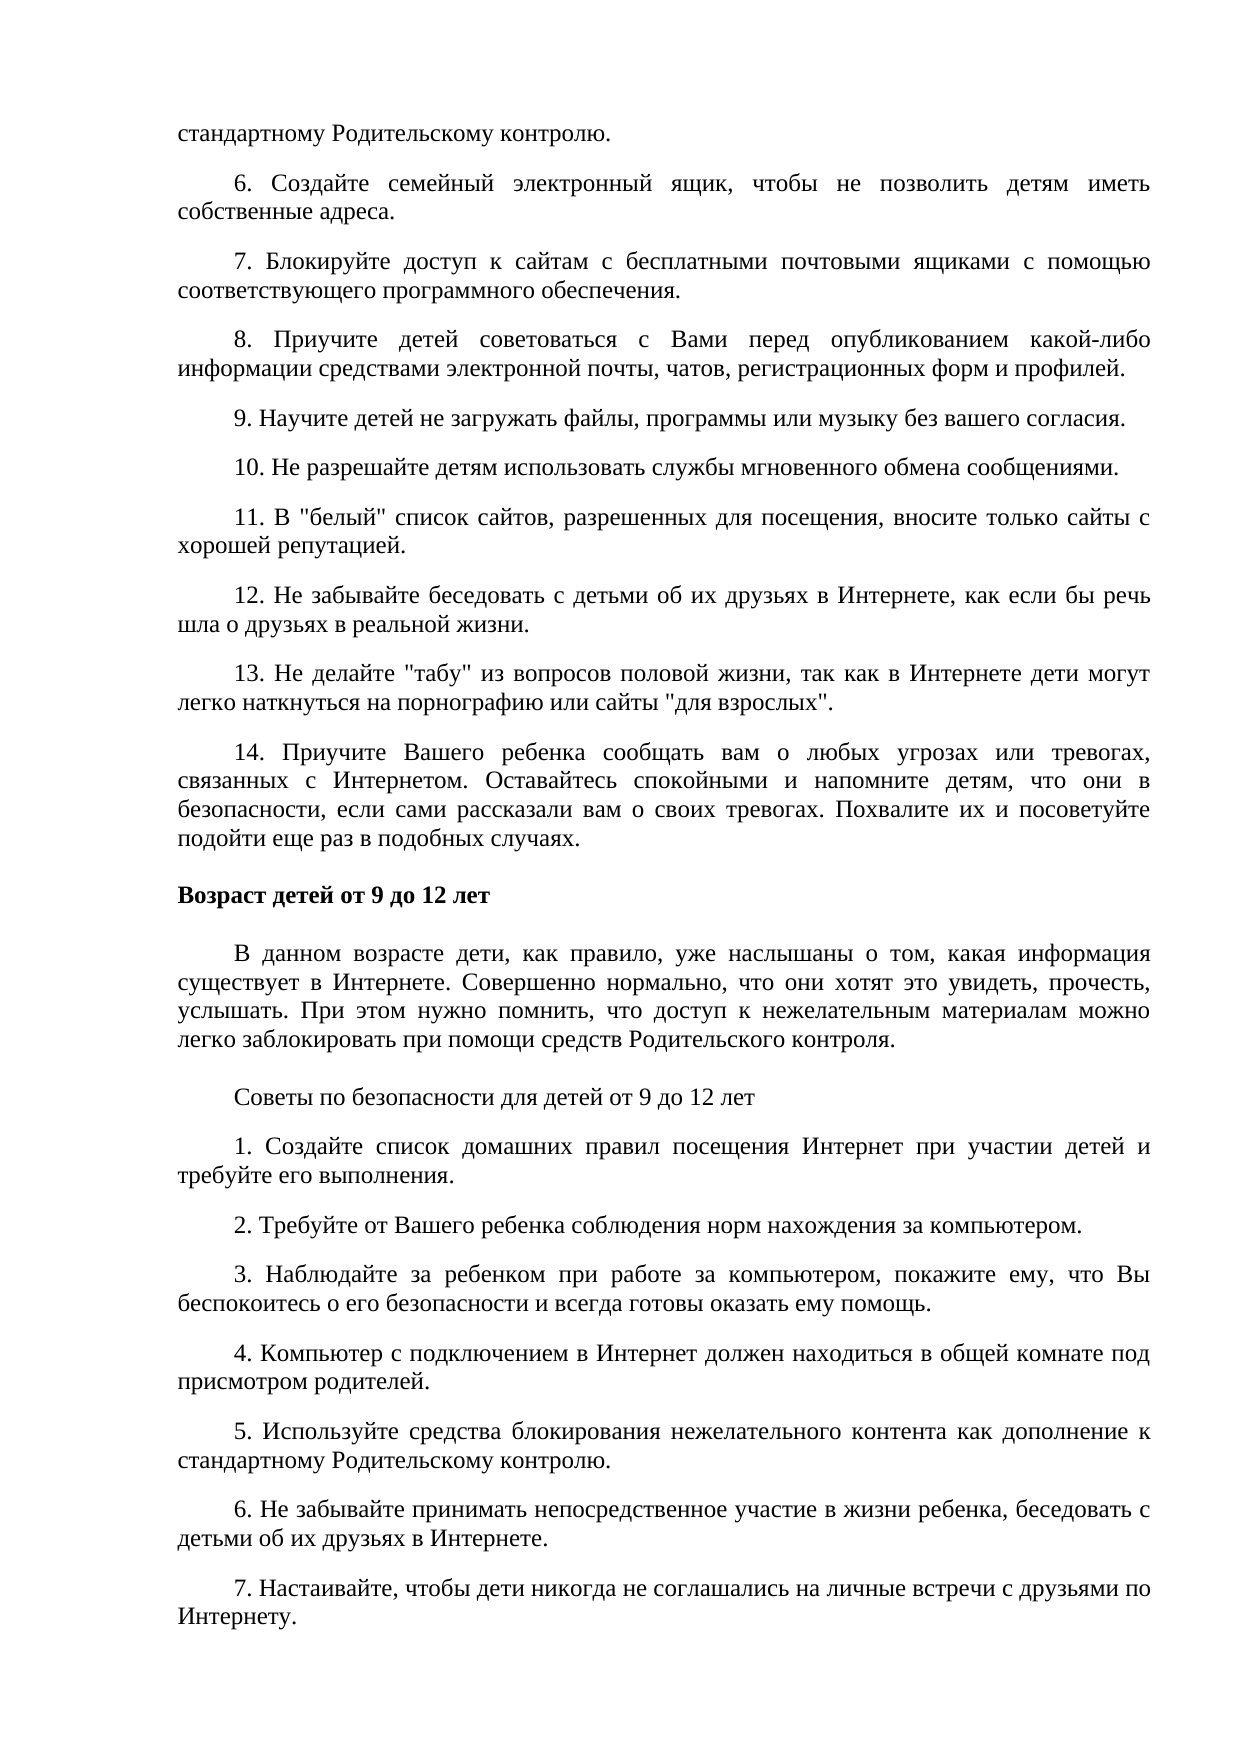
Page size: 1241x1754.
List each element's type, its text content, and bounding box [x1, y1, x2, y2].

text 4. Компьютер с подключением в Интернет должен находиться в общей комнате под присмотром родителей. [177, 1338, 1152, 1395]
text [177, 118, 1152, 147]
text В данном возрасте дети, как правило, уже наслышаны о том, какая информация существует в Интернете. Совершенно нормально, что они хотят это увидеть, прочесть, услышать. При этом нужно помнить, что доступ к нежелательным материалам можно легко заблокировать при помощи средств Родительского контроля. [177, 938, 1152, 1053]
text 13. Не делайте "табу" из вопросов половой жизни, так как в Интернете дети могут легко наткнуться на порнографию или сайты "для взрослых". [177, 658, 1152, 716]
text 5. Используйте средства блокирования нежелательного контента как дополнение к стандартному Родительскому контролю. [177, 1416, 1152, 1473]
text 14. Приучите Вашего ребенка сообщать вам о любых угрозах или тревогах, связанных с Интернетом. Оставайтесь спокойными и напомните детям, что они в безопасности, если сами рассказали вам о своих тревогах. Похвалите их и посоветуйте подойти еще раз в подобных случаях. [177, 737, 1152, 852]
text 7. Блокируйте доступ к сайтам с бесплатными почтовыми ящиками с помощью соответствующего программного обеспечения. [177, 246, 1152, 303]
text 3. Наблюдайте за ребенком при работе за компьютером, покажите ему, что Вы беспокоитесь о его безопасности и всегда готовы оказать ему помощь. [177, 1259, 1152, 1317]
text 2. Требуйте от Вашего ребенка соблюдения норм нахождения за компьютером. [177, 1210, 1152, 1238]
title Возраст детей от 9 до 12 лет [177, 881, 1152, 909]
text 12. Не забывайте беседовать с детьми об их друзьях в Интернете, как если бы речь шла о друзьях в реальной жизни. [177, 580, 1152, 638]
text 11. В "белый" список сайтов, разрешенных для посещения, вносите только сайты с хорошей репутацией. [177, 502, 1152, 559]
text 6. Создайте семейный электронный ящик, чтобы не позволить детям иметь собственные адреса. [177, 168, 1152, 225]
text 9. Научите детей не загружать файлы, программы или музыку без вашего согласия. [177, 403, 1152, 431]
text 1. Создайте список домашних правил посещения Интернет при участии детей и требуйте его выполнения. [177, 1131, 1152, 1189]
text 10. Не разрешайте детям использовать службы мгновенного обмена сообщениями. [177, 452, 1152, 481]
text 7. Настаивайте, чтобы дети никогда не соглашались на личные встречи с друзьями по Интернету. [177, 1573, 1152, 1630]
text 8. Приучите детей советоваться с Вами перед опубликованием какой-либо информации средствами электронной почты, чатов, регистрационных форм и профилей. [177, 324, 1152, 382]
text 6. Не забывайте принимать непосредственное участие в жизни ребенка, беседовать с детьми об их друзьях в Интернете. [177, 1494, 1152, 1552]
text Советы по безопасности для детей от 9 до 12 лет [177, 1082, 1152, 1111]
